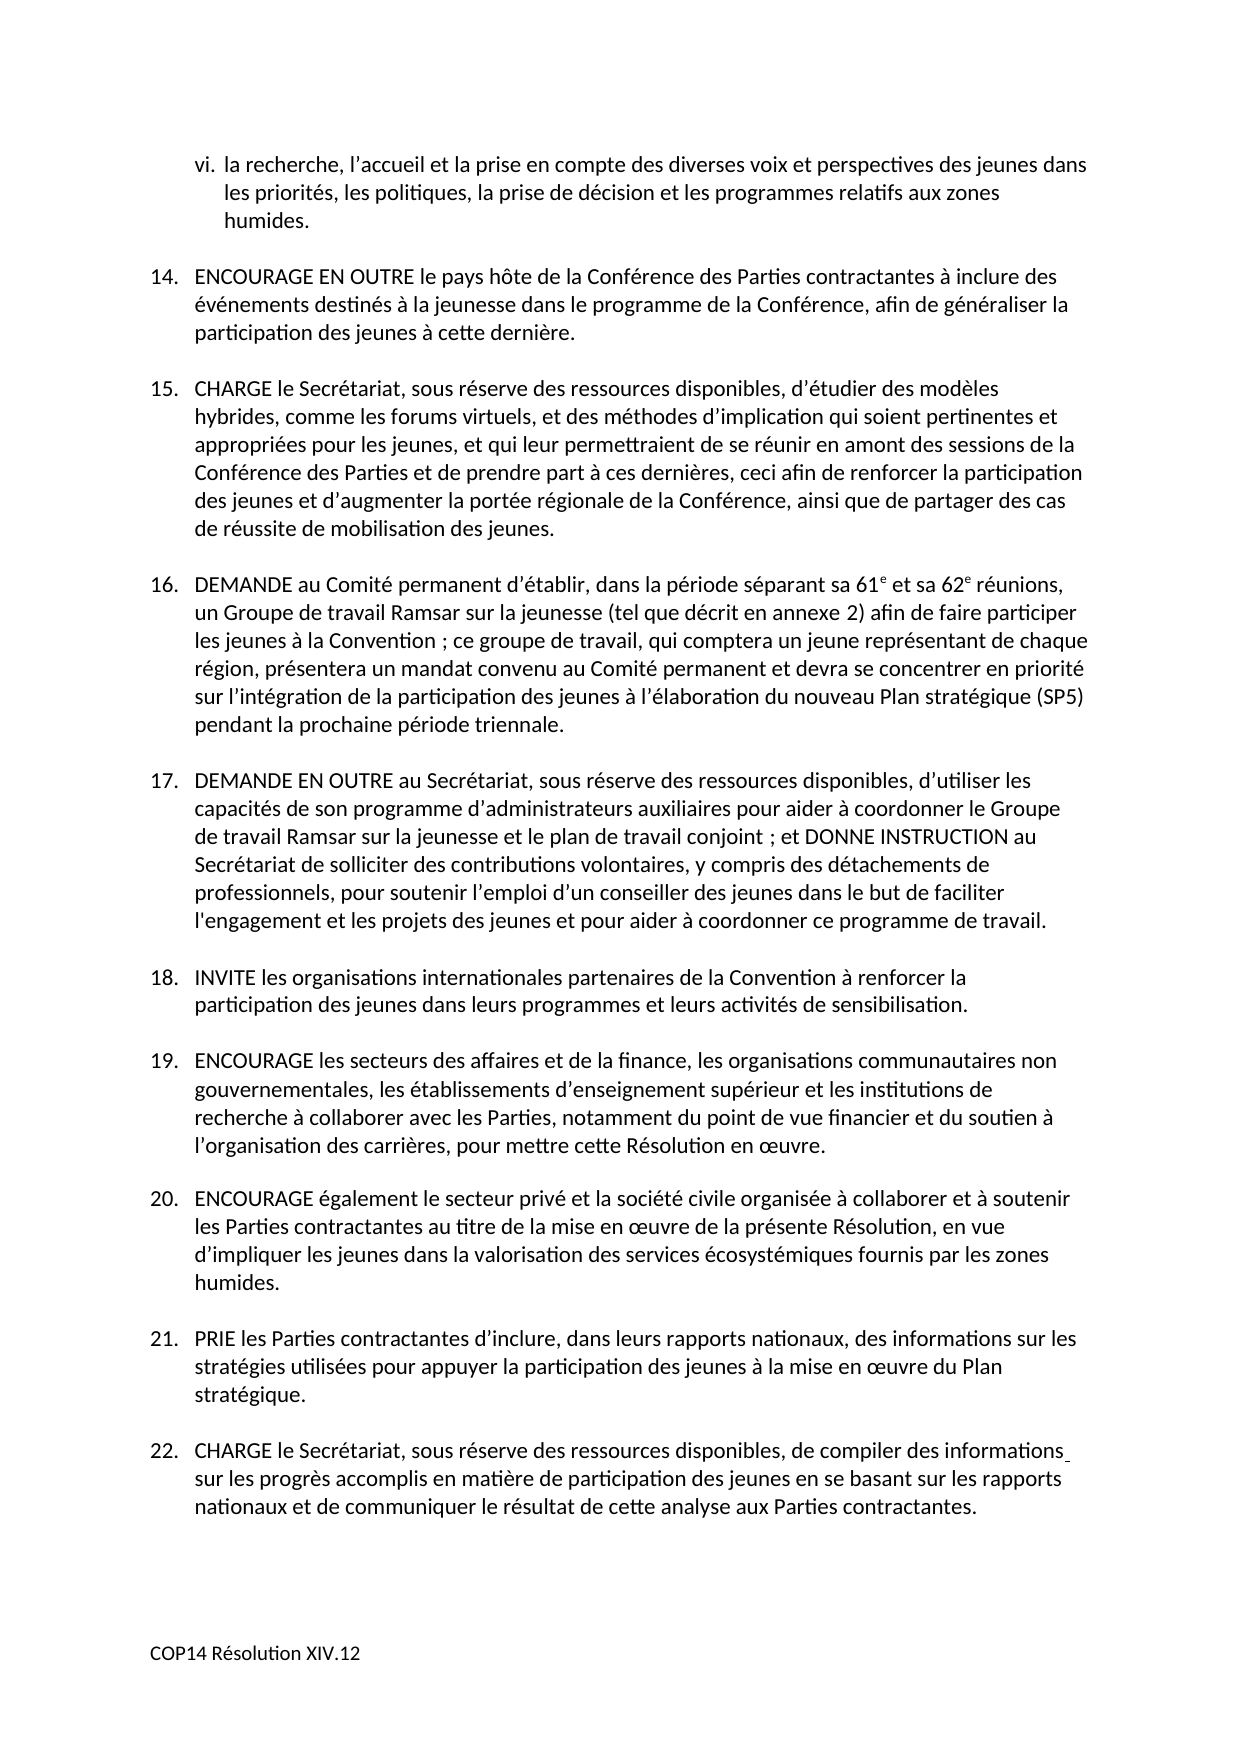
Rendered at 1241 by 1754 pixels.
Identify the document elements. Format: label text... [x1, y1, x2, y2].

text vi. la recherche, l’accueil et la prise en compte des diverses voix et perspectives des jeunes dans les priorités, les politiques, la prise de décision et les programmes relatifs aux zones humides. [194, 150, 1090, 234]
text 21. PRIE les Parties contractantes d’inclure, dans leurs rapports nationaux, des informations sur les stratégies utilisées pour appuyer la participation des jeunes à la mise en œuvre du Plan stratégique. [150, 1324, 1090, 1408]
text 17. DEMANDE EN OUTRE au Secrétariat, sous réserve des ressources disponibles, d’utiliser les capacités de son programme d’administrateurs auxiliaires pour aider à coordonner le Groupe de travail Ramsar sur la jeunesse et le plan de travail conjoint ; et DONNE INSTRUCTION au Secrétariat de solliciter des contributions volontaires, y compris des détachements de professionnels, pour soutenir l’emploi d’un conseiller des jeunes dans le but de faciliter l'engagement et les projets des jeunes et pour aider à coordonner ce programme de travail. [150, 766, 1090, 934]
text 18. INVITE les organisations internationales partenaires de la Convention à renforcer la participation des jeunes dans leurs programmes et leurs activités de sensibilisation. [150, 963, 1090, 1019]
text 20. ENCOURAGE également le secteur privé et la société civile organisée à collaborer et à soutenir les Parties contractantes au titre de la mise en œuvre de la présente Résolution, en vue d’impliquer les jeunes dans la valorisation des services écosystémiques fournis par les zones humides. [150, 1184, 1090, 1296]
text 14. ENCOURAGE EN OUTRE le pays hôte de la Conférence des Parties contractantes à inclure des événements destinés à la jeunesse dans le programme de la Conférence, afin de généraliser la participation des jeunes à cette dernière. [150, 262, 1090, 346]
text 16. DEMANDE au Comité permanent d’établir, dans la période séparant sa 61e et sa 62e réunions, un Groupe de travail Ramsar sur la jeunesse (tel que décrit en annexe 2) afin de faire participer les jeunes à la Convention ; ce groupe de travail, qui comptera un jeune représentant de chaque région, présentera un mandat convenu au Comité permanent et devra se concentrer en priorité sur l’intégration de la participation des jeunes à l’élaboration du nouveau Plan stratégique (SP5) pendant la prochaine période triennale. [150, 570, 1090, 738]
text 22. CHARGE le Secrétariat, sous réserve des ressources disponibles, de compiler des informations sur les progrès accomplis en matière de participation des jeunes en se basant sur les rapports nationaux et de communiquer le résultat de cette analyse aux Parties contractantes. [150, 1436, 1090, 1520]
text 15. CHARGE le Secrétariat, sous réserve des ressources disponibles, d’étudier des modèles hybrides, comme les forums virtuels, et des méthodes d’implication qui soient pertinentes et appropriées pour les jeunes, et qui leur permettraient de se réunir en amont des sessions de la Conférence des Parties et de prendre part à ces dernières, ceci afin de renforcer la participation des jeunes et d’augmenter la portée régionale de la Conférence, ainsi que de partager des cas de réussite de mobilisation des jeunes. [150, 374, 1090, 542]
text 19. ENCOURAGE les secteurs des affaires et de la finance, les organisations communautaires non gouvernementales, les établissements d’enseignement supérieur et les institutions de recherche à collaborer avec les Parties, notamment du point de vue financier et du soutien à l’organisation des carrières, pour mettre cette Résolution en œuvre. [150, 1047, 1090, 1159]
